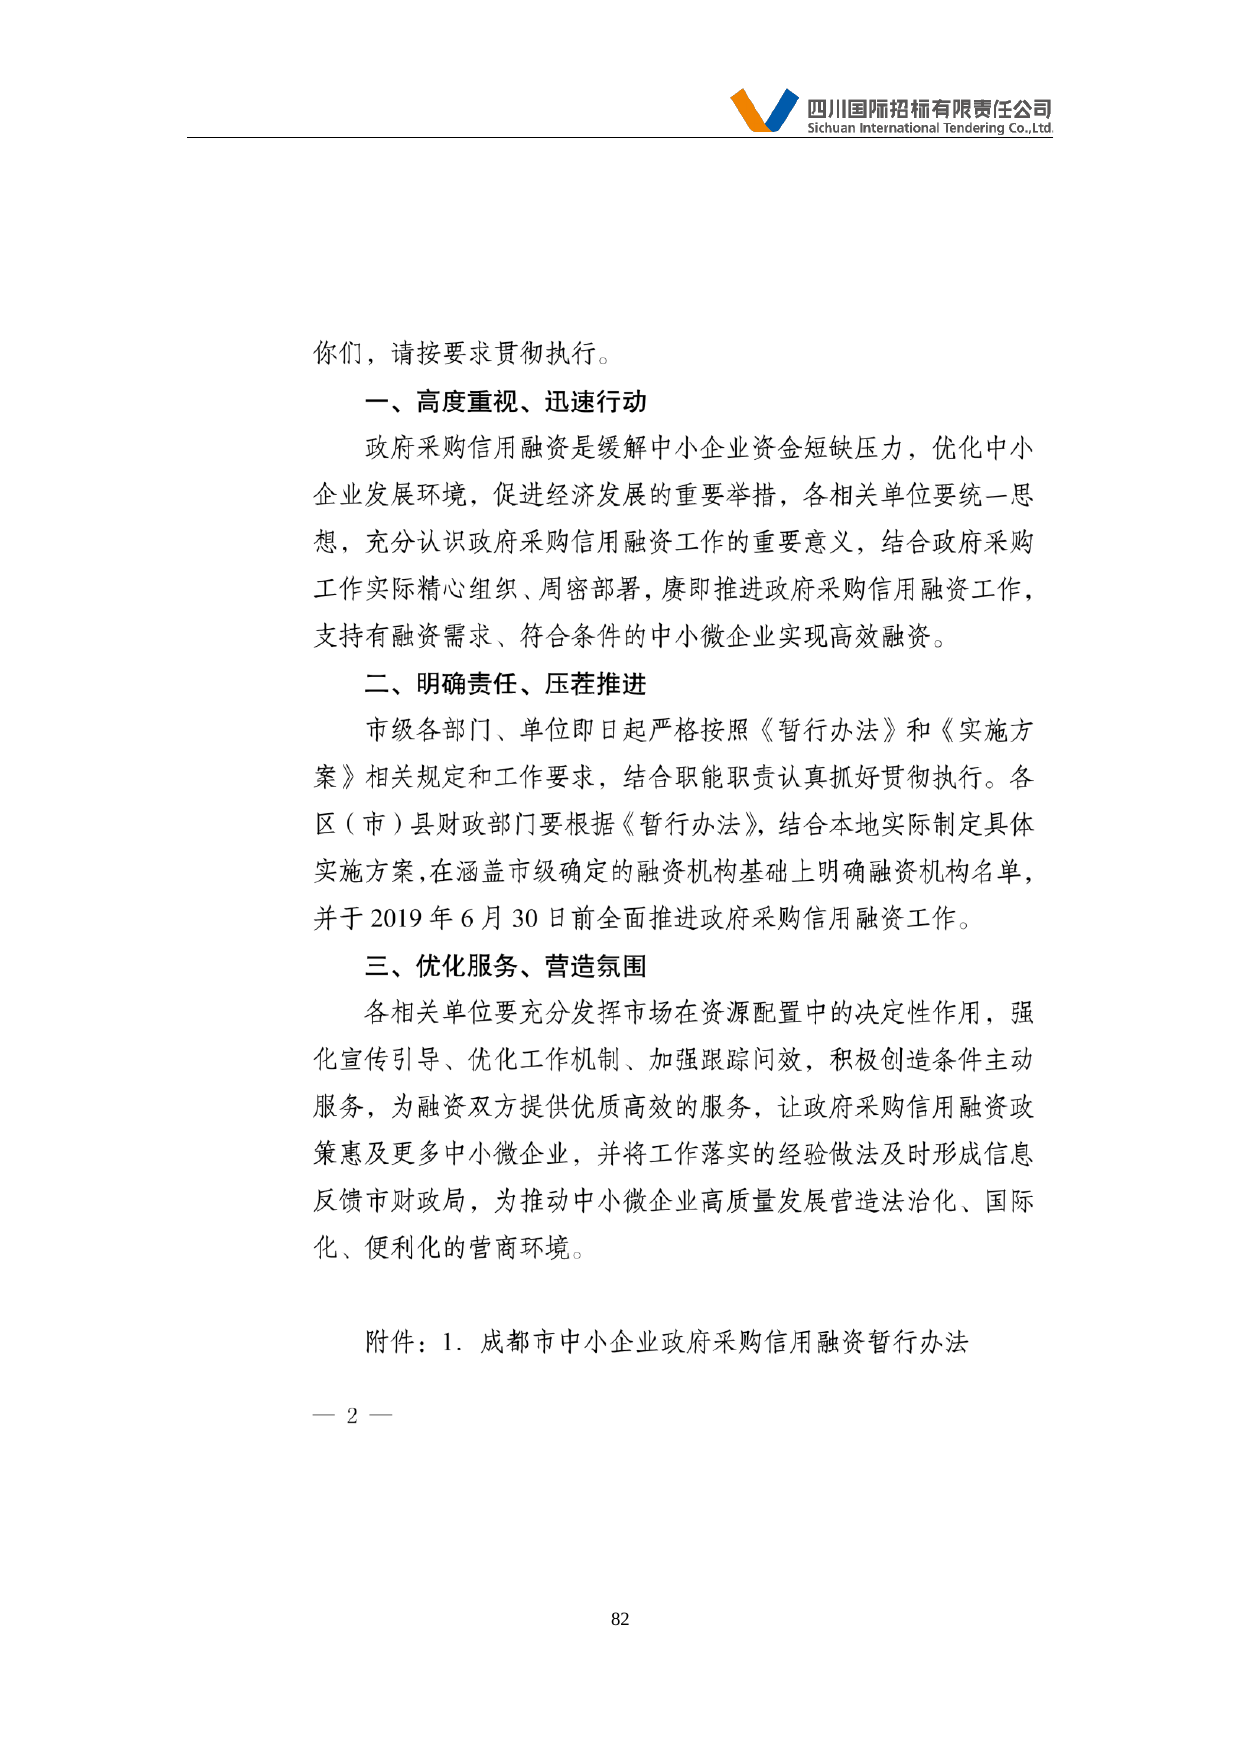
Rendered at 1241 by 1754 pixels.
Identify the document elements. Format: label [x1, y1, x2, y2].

picture [187, 160, 1157, 1532]
picture [730, 88, 1054, 135]
